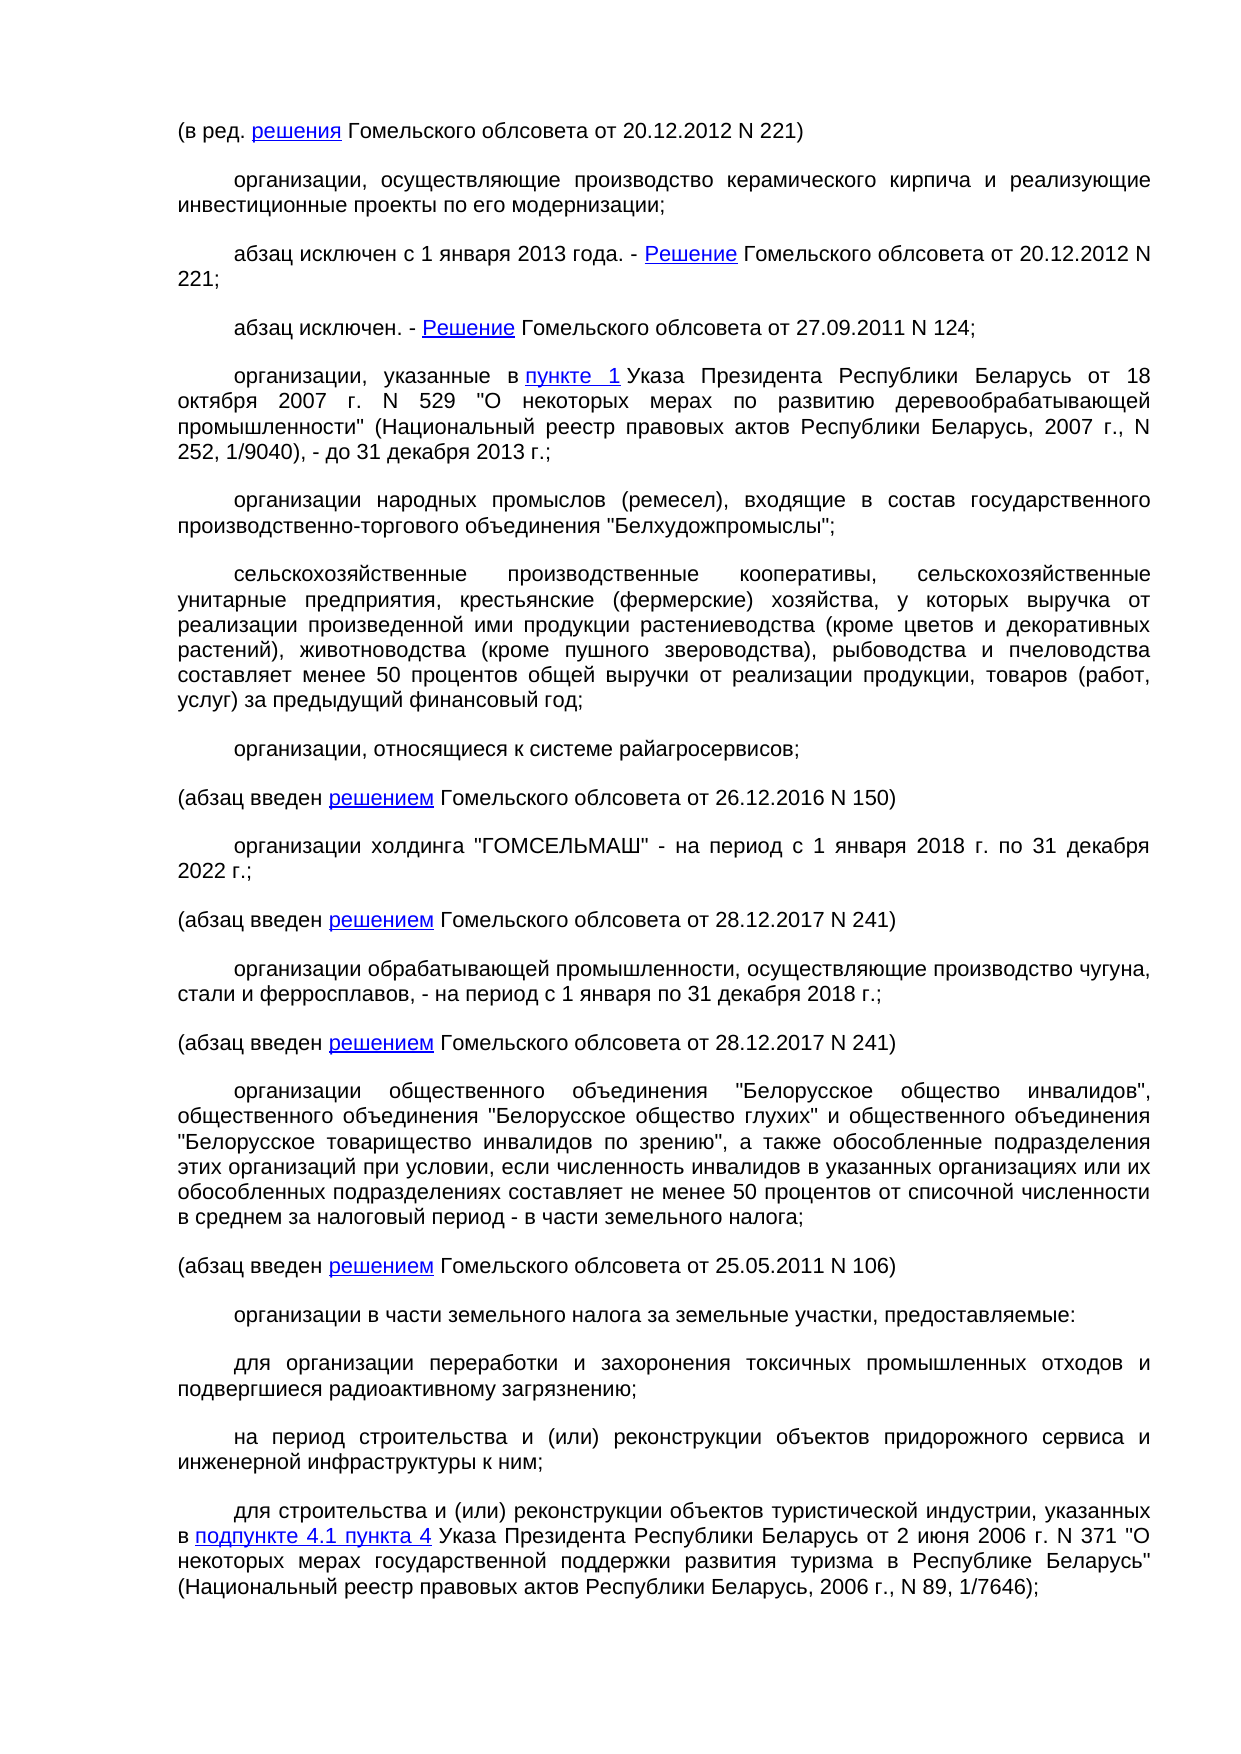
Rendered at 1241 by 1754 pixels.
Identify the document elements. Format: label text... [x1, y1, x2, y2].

text абзац исключен. - Решение Гомельского облсовета от 27.09.2011 N 124; [177, 314, 1152, 340]
text организации народных промыслов (ремесел), входящие в состав государственного производственно-торгового объединения "Белхудожпромыслы"; [177, 487, 1152, 538]
text организации обрабатывающей промышленности, осуществляющие производство чугуна, стали и ферросплавов, - на период с 1 января по 31 декабря 2018 г.; [177, 956, 1152, 1006]
text (в ред. решения Гомельского облсовета от 20.12.2012 N 221) [177, 118, 1152, 143]
text (абзац введен решением Гомельского облсовета от 28.12.2017 N 241) [177, 907, 1152, 932]
text (абзац введен решением Гомельского облсовета от 25.05.2011 N 106) [177, 1253, 1152, 1278]
text (абзац введен решением Гомельского облсовета от 28.12.2017 N 241) [177, 1029, 1152, 1055]
text для организации переработки и захоронения токсичных промышленных отходов и подвергшиеся радиоактивному загрязнению; [177, 1350, 1152, 1401]
text организации, осуществляющие производство керамического кирпича и реализующие инвестиционные проекты по его модернизации; [177, 167, 1152, 217]
text абзац исключен с 1 января 2013 года. - Решение Гомельского облсовета от 20.12.2012 N 221; [177, 241, 1152, 291]
text для строительства и (или) реконструкции объектов туристической индустрии, указанных в подпункте 4.1 пункта 4 Указа Президента Республики Беларусь от 2 июня 2006 г. N 371 "О некоторых мерах государственной поддержки развития туризма в Республике Беларусь" (Национальный реестр правовых актов Республики Беларусь, 2006 г., N 89, 1/7646); [177, 1498, 1152, 1599]
text организации в части земельного налога за земельные участки, предоставляемые: [177, 1302, 1152, 1327]
text организации, относящиеся к системе райагросервисов; [177, 736, 1152, 761]
text на период строительства и (или) реконструкции объектов придорожного сервиса и инженерной инфраструктуры к ним; [177, 1424, 1152, 1474]
text организации, указанные в пункте 1 Указа Президента Республики Беларусь от 18 октября 2007 г. N 529 "О некоторых мерах по развитию деревообрабатывающей промышленности" (Национальный реестр правовых актов Республики Беларусь, 2007 г., N 252, 1/9040), - до 31 декабря 2013 г.; [177, 363, 1152, 464]
text сельскохозяйственные производственные кооперативы, сельскохозяйственные унитарные предприятия, крестьянские (фермерские) хозяйства, у которых выручка от реализации произведенной ими продукции растениеводства (кроме цветов и декоративных растений), животноводства (кроме пушного звероводства), рыбоводства и пчеловодства составляет менее 50 процентов общей выручки от реализации продукции, товаров (работ, услуг) за предыдущий финансовый год; [177, 561, 1152, 712]
text организации холдинга "ГОМСЕЛЬМАШ" - на период с 1 января 2018 г. по 31 декабря 2022 г.; [177, 833, 1152, 884]
text организации общественного объединения "Белорусское общество инвалидов", общественного объединения "Белорусское общество глухих" и общественного объединения "Белорусское товарищество инвалидов по зрению", а также обособленные подразделения этих организаций при условии, если численность инвалидов в указанных организациях или их обособленных подразделениях составляет не менее 50 процентов от списочной численности в среднем за налоговый период - в части земельного налога; [177, 1078, 1152, 1229]
text (абзац введен решением Гомельского облсовета от 26.12.2016 N 150) [177, 784, 1152, 810]
